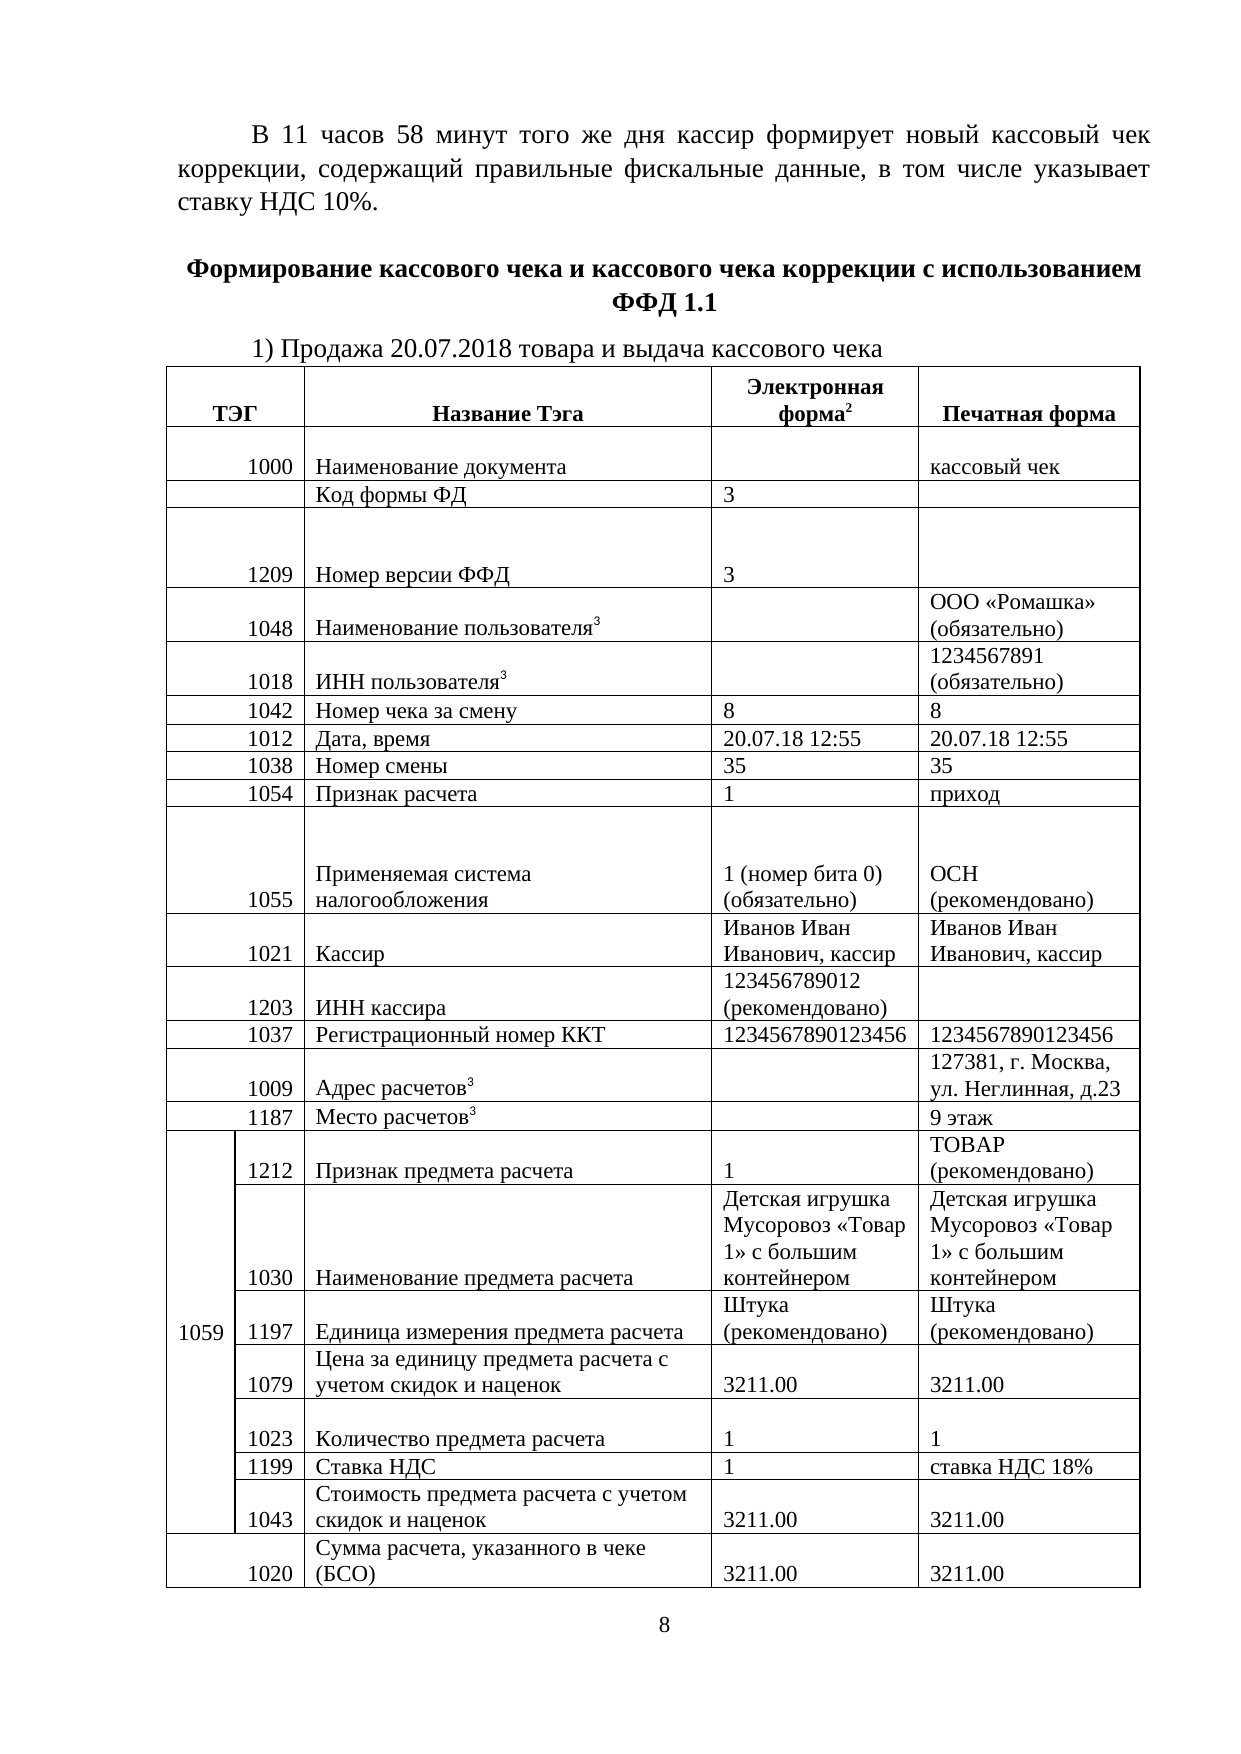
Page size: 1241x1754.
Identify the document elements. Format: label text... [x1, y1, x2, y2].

table_cell 3211.00 [919, 1345, 1139, 1398]
table_cell 3 [712, 508, 918, 587]
table_cell 1020 [167, 1534, 304, 1587]
table_cell 1079 [236, 1345, 304, 1398]
table_cell ОСН (рекомендовано) [919, 807, 1139, 912]
table_cell 3211.00 [712, 1534, 918, 1587]
table_cell 1234567890123456 [919, 1021, 1139, 1047]
table_cell 1030 [236, 1185, 304, 1290]
table_cell Детская игрушка Мусоровоз «Товар 1» с большим контейнером [712, 1185, 918, 1290]
table_cell 3211.00 [712, 1345, 918, 1398]
table_cell 1018 [167, 642, 304, 695]
table_cell 123456789012 (рекомендовано) [712, 967, 918, 1020]
table_cell Сумма расчета, указанного в чеке (БСО) [305, 1534, 711, 1587]
table_cell [919, 481, 1139, 507]
table_cell Признак предмета расчета [305, 1131, 711, 1184]
table_cell 1 (номер бита 0) (обязательно) [712, 807, 918, 912]
table_cell 1234567890123456 [712, 1021, 918, 1047]
table_cell 1012 [167, 725, 304, 751]
table_cell Признак расчета [305, 780, 711, 806]
table_cell 1 [712, 1453, 918, 1479]
table_cell 1000 [167, 427, 304, 480]
table_cell 1 [712, 1399, 918, 1452]
table_cell Дата, время [305, 725, 711, 751]
table_cell 1037 [167, 1021, 304, 1047]
table_cell Детская игрушка Мусоровоз «Товар 1» с большим контейнером [919, 1185, 1139, 1290]
table_cell ООО «Ромашка» (обязательно) [919, 588, 1139, 641]
table_cell ИНН пользователя3 [305, 642, 711, 695]
table_cell [167, 481, 304, 507]
table_cell 3211.00 [712, 1480, 918, 1533]
table_cell Кассир [305, 914, 711, 966]
table_cell Код формы ФД [305, 481, 711, 507]
table_cell 1 [712, 1131, 918, 1184]
table_cell [712, 642, 918, 695]
table_cell 1199 [236, 1453, 304, 1479]
table_cell 1 [712, 780, 918, 806]
table_header Электронная форма2 [712, 367, 918, 426]
table_cell приход [919, 780, 1139, 806]
table_cell 1021 [167, 914, 304, 966]
text 1) Продажа 20.07.2018 товара и выдача кассового чека [177, 332, 1152, 363]
table_cell [712, 1049, 918, 1101]
table_cell [712, 427, 918, 480]
table_cell [712, 588, 918, 641]
table_cell Наименование предмета расчета [305, 1185, 711, 1290]
table_cell Иванов Иван Иванович, кассир [919, 914, 1139, 966]
table_cell 35 [712, 752, 918, 779]
table_cell Место расчетов3 [305, 1102, 711, 1130]
table_header Печатная форма [919, 367, 1139, 426]
table_cell 1197 [236, 1291, 304, 1344]
table_cell Наименование пользователя3 [305, 588, 711, 641]
table_cell Штука (рекомендовано) [919, 1291, 1139, 1344]
table_cell Цена за единицу предмета расчета с учетом скидок и наценок [305, 1345, 711, 1398]
table_cell . Москва, ул. Неглинная, д.23 [919, 1049, 1139, 1101]
table_cell Регистрационный номер ККТ [305, 1021, 711, 1047]
table_cell 1234567891 (обязательно) [919, 642, 1139, 695]
table_cell Применяемая система налогообложения [305, 807, 711, 912]
table_cell Количество предмета расчета [305, 1399, 711, 1452]
table_cell Единица измерения предмета расчета [305, 1291, 711, 1344]
table_cell Стоимость предмета расчета с учетом скидок и наценок [305, 1480, 711, 1533]
table_cell Адрес расчетов3 [305, 1049, 711, 1101]
table_cell Иванов Иван Иванович, кассир [712, 914, 918, 966]
table_cell ИНН кассира [305, 967, 711, 1020]
table_cell Номер версии ФФД [305, 508, 711, 587]
table_cell 1043 [236, 1480, 304, 1533]
table_cell Штука (рекомендовано) [712, 1291, 918, 1344]
table_cell 1038 [167, 752, 304, 779]
table_cell 1212 [236, 1131, 304, 1184]
table_cell 9 этаж [919, 1102, 1139, 1130]
table_cell 8 [712, 696, 918, 724]
table_cell Номер смены [305, 752, 711, 779]
table_cell [712, 1102, 918, 1130]
table_cell 35 [919, 752, 1139, 779]
table_cell 1042 [167, 696, 304, 724]
table_cell кассовый чек [919, 427, 1139, 480]
table_cell 1187 [167, 1102, 304, 1130]
table_cell [919, 508, 1139, 587]
table_cell 8 [919, 696, 1139, 724]
table_cell 3211.00 [919, 1480, 1139, 1533]
table_cell ставка НДС 18% [919, 1453, 1139, 1479]
table_cell 1059 [167, 1131, 234, 1533]
text В 11 часов 58 минут того же дня кассир формирует новый кассовый чек коррекции, содержащий правильные фискальные данные, в том числе указывает ставку НДС 10%. [177, 118, 1152, 216]
table_cell Ставка НДС [305, 1453, 711, 1479]
table_cell 1054 [167, 780, 304, 806]
table_cell 1009 [167, 1049, 304, 1101]
table_cell 20.07.18 12:55 [712, 725, 918, 751]
table_cell Номер чека за смену [305, 696, 711, 724]
table_cell [919, 967, 1139, 1020]
table_cell 3 [712, 481, 918, 507]
table_cell 1203 [167, 967, 304, 1020]
table_cell 1209 [167, 508, 304, 587]
table_header Название Тэга [305, 367, 711, 426]
table_cell ТОВАР (рекомендовано) [919, 1131, 1139, 1184]
table_cell 1055 [167, 807, 304, 912]
table_cell 20.07.18 12:55 [919, 725, 1139, 751]
table_cell Наименование документа [305, 427, 711, 480]
table_cell 3211.00 [919, 1534, 1139, 1587]
text Формирование кассового чека и кассового чека коррекции с использованием ФФД 1.1 [177, 252, 1152, 317]
table_cell 1048 [167, 588, 304, 641]
table_cell 1 [919, 1399, 1139, 1452]
table_cell 1023 [236, 1399, 304, 1452]
table_header ТЭГ [167, 367, 304, 426]
